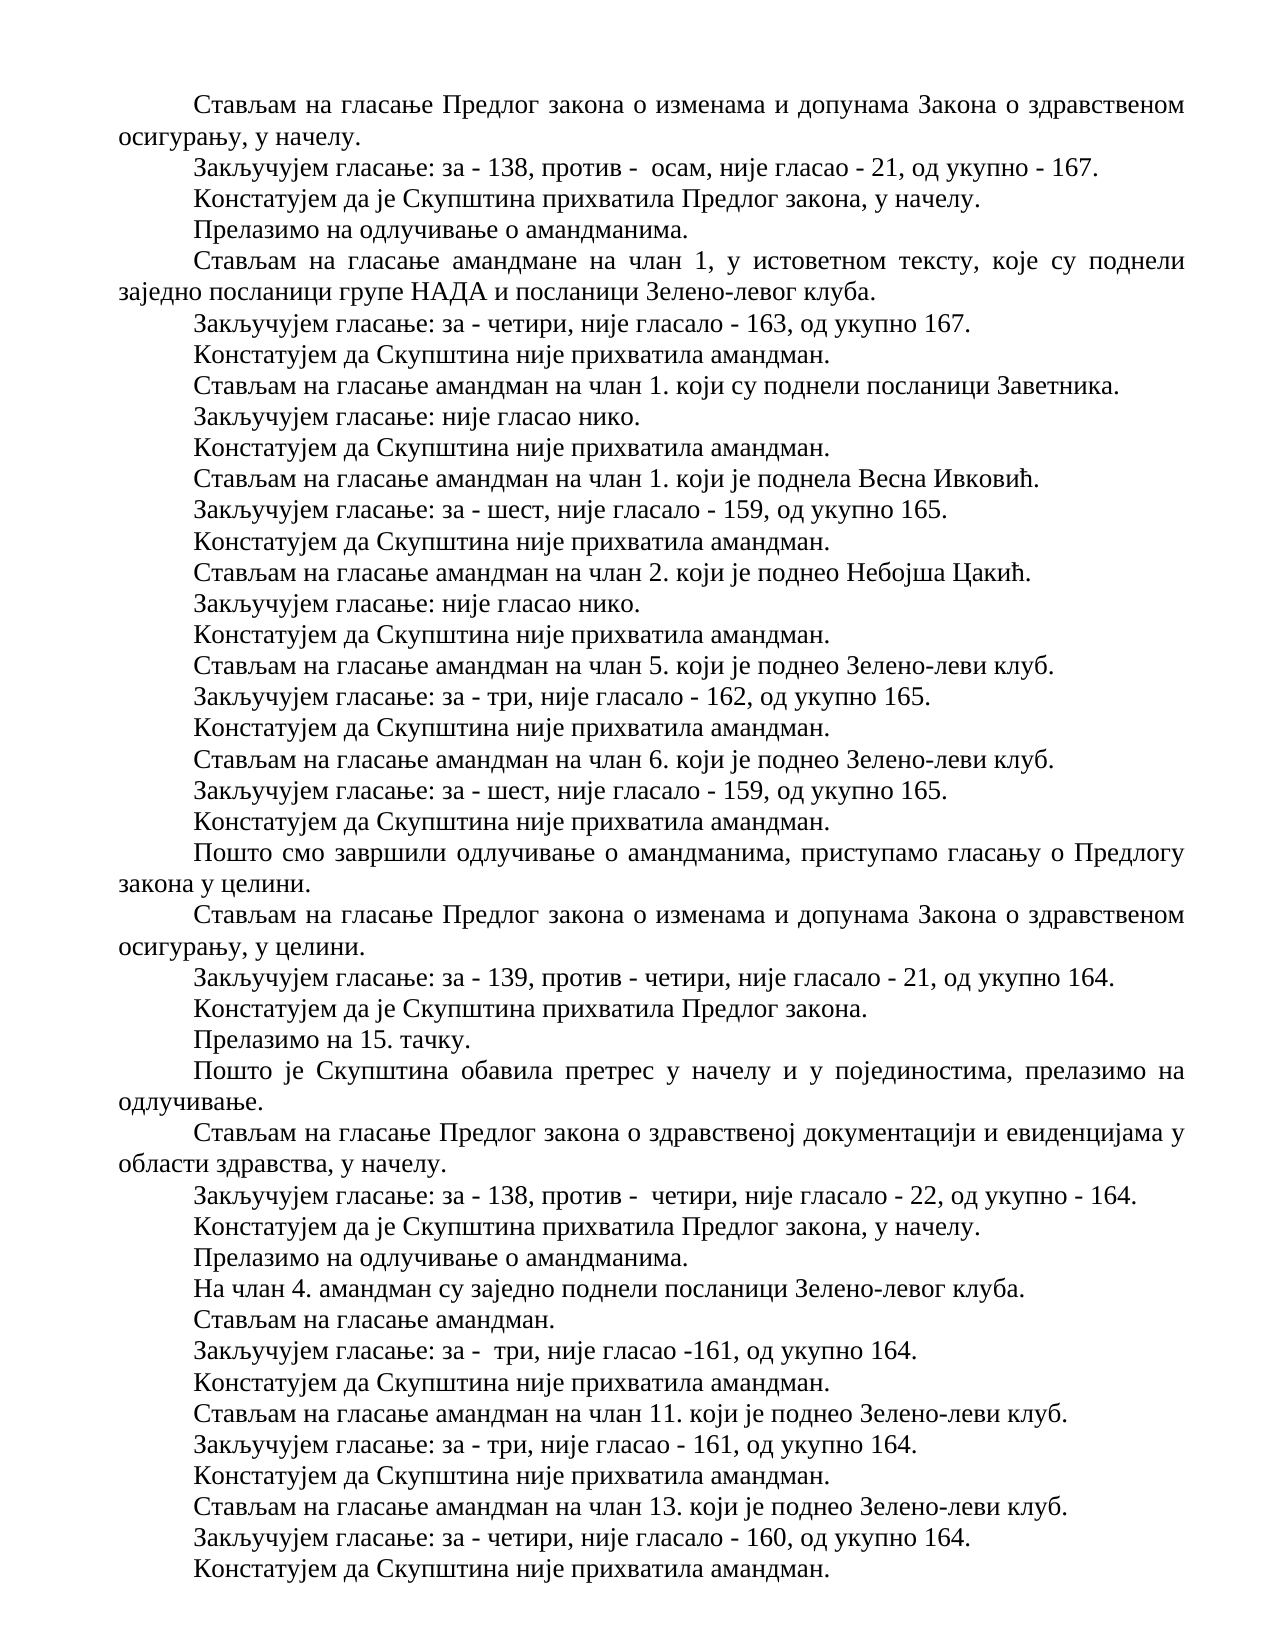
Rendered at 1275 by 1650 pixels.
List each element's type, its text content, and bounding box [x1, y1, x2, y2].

text Закључујем гласање: за - четири, није гласало - 160, од укупно 164. [118, 1521, 1186, 1552]
text Констатујем да Скупштина није прихватила амандман. [118, 525, 1186, 556]
text Закључујем гласање: за - 138, против - четири, није гласало - 22, од укупно - 164. [118, 1179, 1186, 1210]
text Стављам на гласање амандман. [118, 1303, 1186, 1334]
text Прелазимо на одлучивање о амандманима. [118, 1241, 1186, 1272]
text Стављам на гласање амандмане на члан 1, у истоветном тексту, које су поднели заједно посланици групе НАДА и посланици Зелено-левог клуба. [118, 244, 1186, 307]
text Стављам на гласање амандман на члан 11. који је поднео Зелено-леви клуб. [118, 1397, 1186, 1428]
text Стављам на гласање Предлог закона о изменама и допунама Закона о здравственом осигурању, у целини. [118, 898, 1186, 961]
text Констатујем да Скупштина није прихватила амандман. [118, 805, 1186, 836]
text Констатујем да је Скупштина прихватила Предлог закона, у начелу. [118, 182, 1186, 213]
text Констатујем да Скупштина није прихватила амандман. [118, 618, 1186, 649]
text Стављам на гласање Предлог закона о изменама и допунама Закона о здравственом осигурању, у начелу. [118, 89, 1186, 151]
text Констатујем да Скупштина није прихватила амандман. [118, 338, 1186, 369]
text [118, 1428, 1186, 1459]
text Пошто је Скупштина обавила претрес у начелу и у појединостима, прелазимо на одлучивање. [118, 1054, 1186, 1116]
text Констатујем да Скупштина није прихватила амандман. [118, 1366, 1186, 1397]
text Прелазимо на одлучивање о амандманима. [118, 213, 1186, 244]
text Прелазимо на 15. тачку. [118, 1023, 1186, 1054]
text Стављам на гласање амандман на члан 1. који су поднели посланици Заветника. [118, 369, 1186, 400]
text Констатујем да Скупштина није прихватила амандман. [118, 712, 1186, 743]
text Стављам на гласање амандман на члан 1. који је поднела Весна Ивковић. [118, 462, 1186, 493]
text Закључујем гласање: није гласао нико. [118, 400, 1186, 431]
text Закључујем гласање: за - 138, против - осам, није гласао - 21, од укупно - 167. [118, 151, 1186, 182]
text Стављам на гласање амандман на члан 2. који је поднео Небојша Цакић. [118, 556, 1186, 587]
text Констатујем да је Скупштина прихватила Предлог закона, у начелу. [118, 1210, 1186, 1241]
text Закључујем гласање: није гласао нико. [118, 587, 1186, 618]
text Пошто смо завршили одлучивање о амандманима, приступамо гласању о Предлогу закона у целини. [118, 836, 1186, 898]
text Констатујем да је Скупштина прихватила Предлог закона. [118, 992, 1186, 1023]
text Стављам на гласање амандман на члан 5. који је поднео Зелено-леви клуб. [118, 649, 1186, 680]
text Стављам на гласање амандман на члан 13. који је поднео Зелено-леви клуб. [118, 1490, 1186, 1521]
text Стављам на гласање Предлог закона о здравственој документацији и евиденцијама у области здравства, у начелу. [118, 1116, 1186, 1179]
text Закључујем гласање: за - шест, није гласало - 159, од укупно 165. [118, 493, 1186, 525]
text Закључујем гласање: за - четири, није гласало - 163, од укупно 167. [118, 307, 1186, 338]
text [118, 1552, 1186, 1584]
text Стављам на гласање амандман на члан 6. који је поднео Зелено-леви клуб. [118, 743, 1186, 774]
text Закључујем гласање: за - шест, није гласало - 159, од укупно 165. [118, 774, 1186, 805]
text Закључујем гласање: за - 139, против - четири, није гласало - 21, од укупно 164. [118, 961, 1186, 992]
text На члан 4. амандман су заједно поднели посланици Зелено-левог клуба. [118, 1272, 1186, 1303]
text Закључујем гласање: за - три, није гласало - 162, од укупно 165. [118, 680, 1186, 712]
text Закључујем гласање: за - три, није гласао -161, од укупно 164. [118, 1334, 1186, 1366]
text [118, 1459, 1186, 1490]
text Констатујем да Скупштина није прихватила амандман. [118, 431, 1186, 462]
